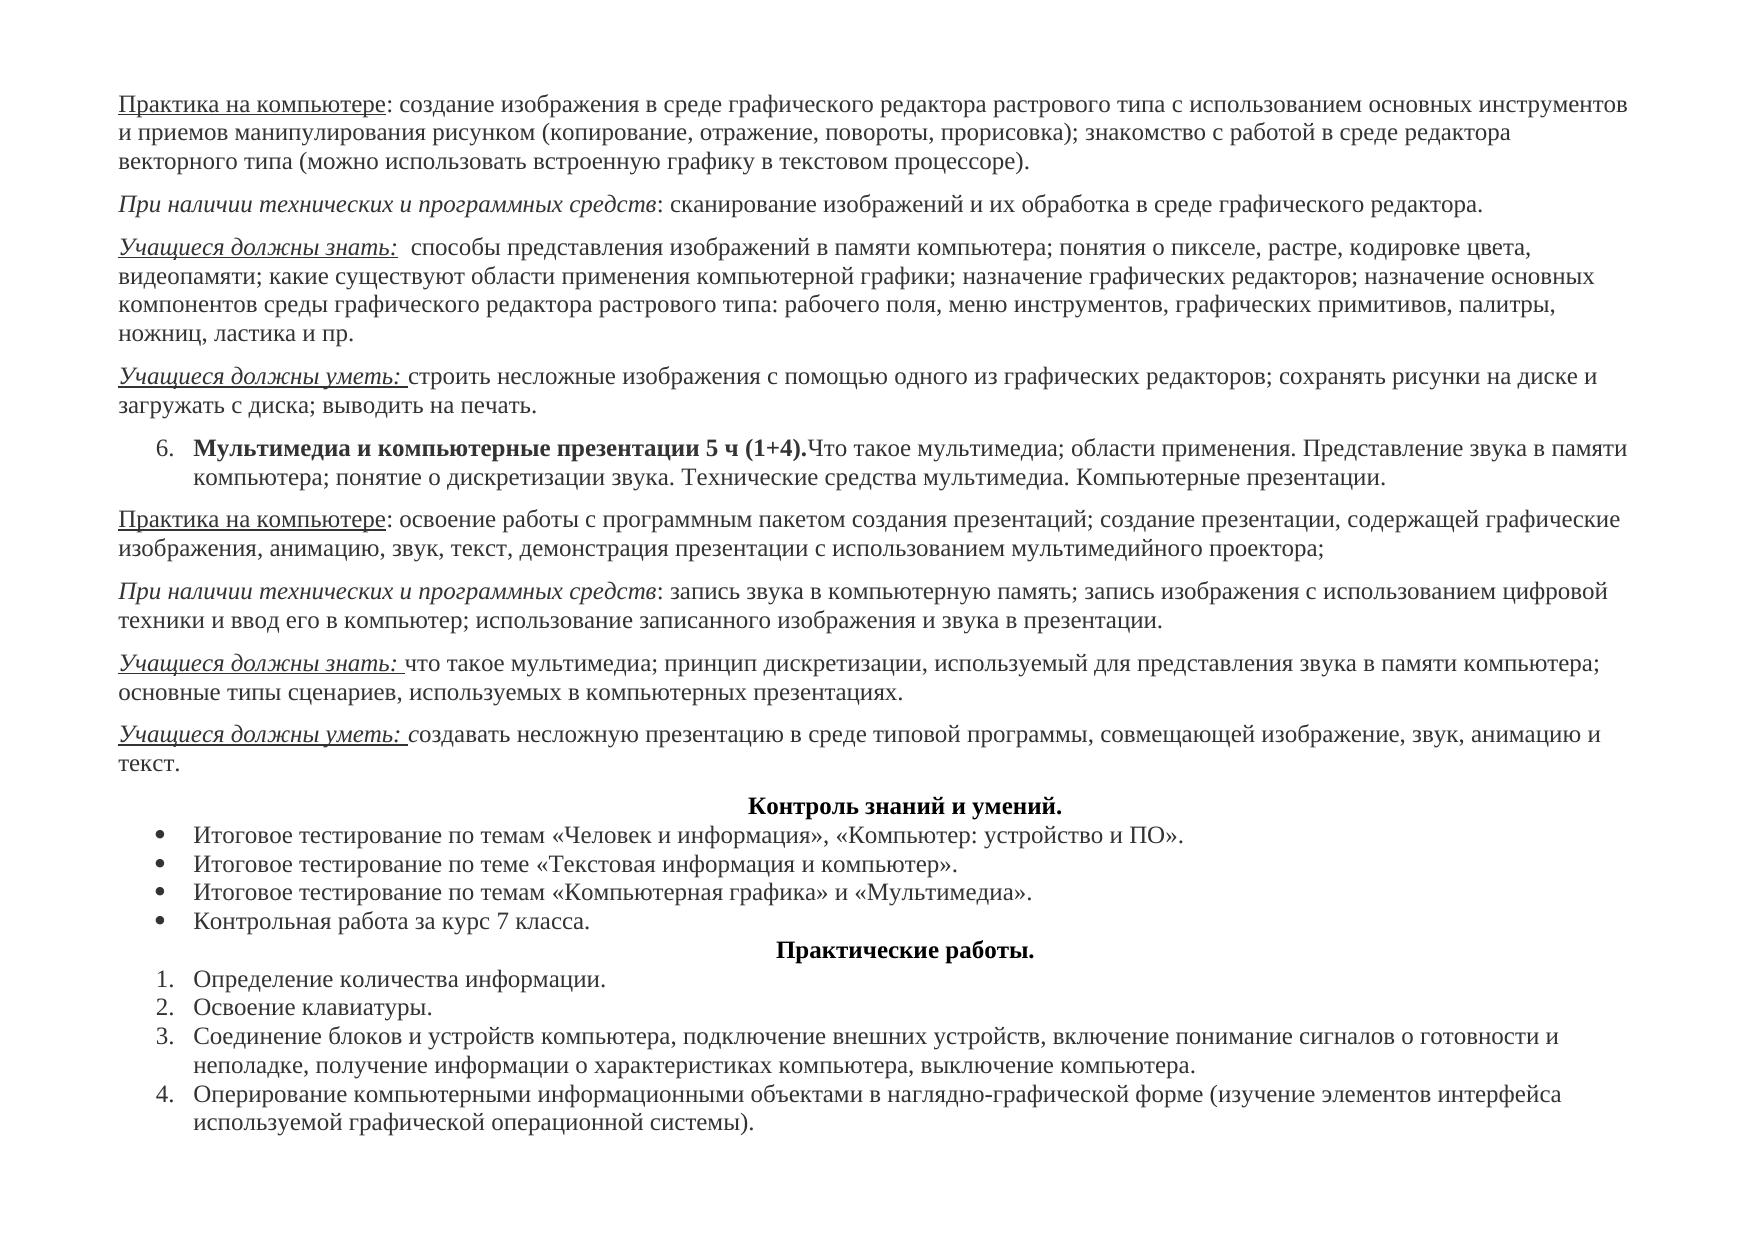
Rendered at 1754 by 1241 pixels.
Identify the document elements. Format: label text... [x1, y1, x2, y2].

list Оперирование компьютерными информационными объектами в наглядно-графической форме (изучение элементов интерфейса используемой графической операционной системы). [156, 1079, 1636, 1136]
text Учащиеся должны знать: способы представления изображений в памяти компьютера; понятия о пикселе, растре, кодировке цвета, видеопамяти; какие существуют области применения компьютерной графики; назначение графических редакторов; назначение основных компонентов среды графического редактора растрового типа: рабочего поля, меню инструментов, графических примитивов, палитры, ножниц, ластика и пр. [118, 232, 1636, 347]
list Определение количества информации. [156, 964, 1636, 992]
text Практика на компьютере: создание изображения в среде графического редактора растрового типа с использованием основных инструментов и приемов манипулирования рисунком (копирование, отражение, повороты, прорисовка); знакомство с работой в среде редактора векторного типа (можно использовать встроенную графику в текстовом процессоре). [118, 89, 1636, 175]
list Мультимедиа и компьютерные презентации 5 ч (1+4).Что такое мультимедиа; области применения. Представление звука в памяти компьютера; понятие о дискретизации звука. Технические средства мультимедиа. Компьютерные презентации. [156, 433, 1636, 490]
text Учащиеся должны уметь: создавать несложную презентацию в среде типовой программы, совмещающей изображение, звук, анимацию и текст. [118, 719, 1636, 777]
list Итоговое тестирование по темам «Человек и информация», «Компьютер: устройство и ПО». [156, 820, 1636, 849]
list Освоение клавиатуры. [156, 992, 1636, 1021]
text Учащиеся должны уметь: строить несложные изображения с помощью одного из графических редакторов; сохранять рисунки на диске и загружать с диска; выводить на печать. [118, 361, 1636, 419]
text Практические работы. [118, 935, 1636, 964]
text Учащиеся должны знать: что такое мультимедиа; принцип дискретизации, используемый для представления звука в памяти компьютера; основные типы сценариев, используемых в компьютерных презентациях. [118, 648, 1636, 705]
list Итоговое тестирование по темам «Компьютерная графика» и «Мультимедиа». [156, 877, 1636, 906]
text Контроль знаний и умений. [118, 791, 1636, 820]
text При наличии технических и программных средств: запись звука в компьютерную память; запись изображения с использованием цифровой техники и ввод его в компьютер; использование записанного изображения и звука в презентации. [118, 576, 1636, 634]
list Итоговое тестирование по теме «Текстовая информация и компьютер». [156, 849, 1636, 877]
text При наличии технических и программных средств: сканирование изображений и их обработка в среде графического редактора. [118, 189, 1636, 218]
list Соединение блоков и устройств компьютера, подключение внешних устройств, включение понимание сигналов о готовности и неполадке, получение информации о характеристиках компьютера, выключение компьютера. [156, 1021, 1636, 1079]
text Практика на компьютере: освоение работы с программным пакетом создания презентаций; создание презентации, содержащей графические изображения, анимацию, звук, текст, демонстрация презентации с использованием мультимедийного проектора; [118, 504, 1636, 562]
list Контрольная работа за курс 7 класса. [156, 906, 1636, 935]
